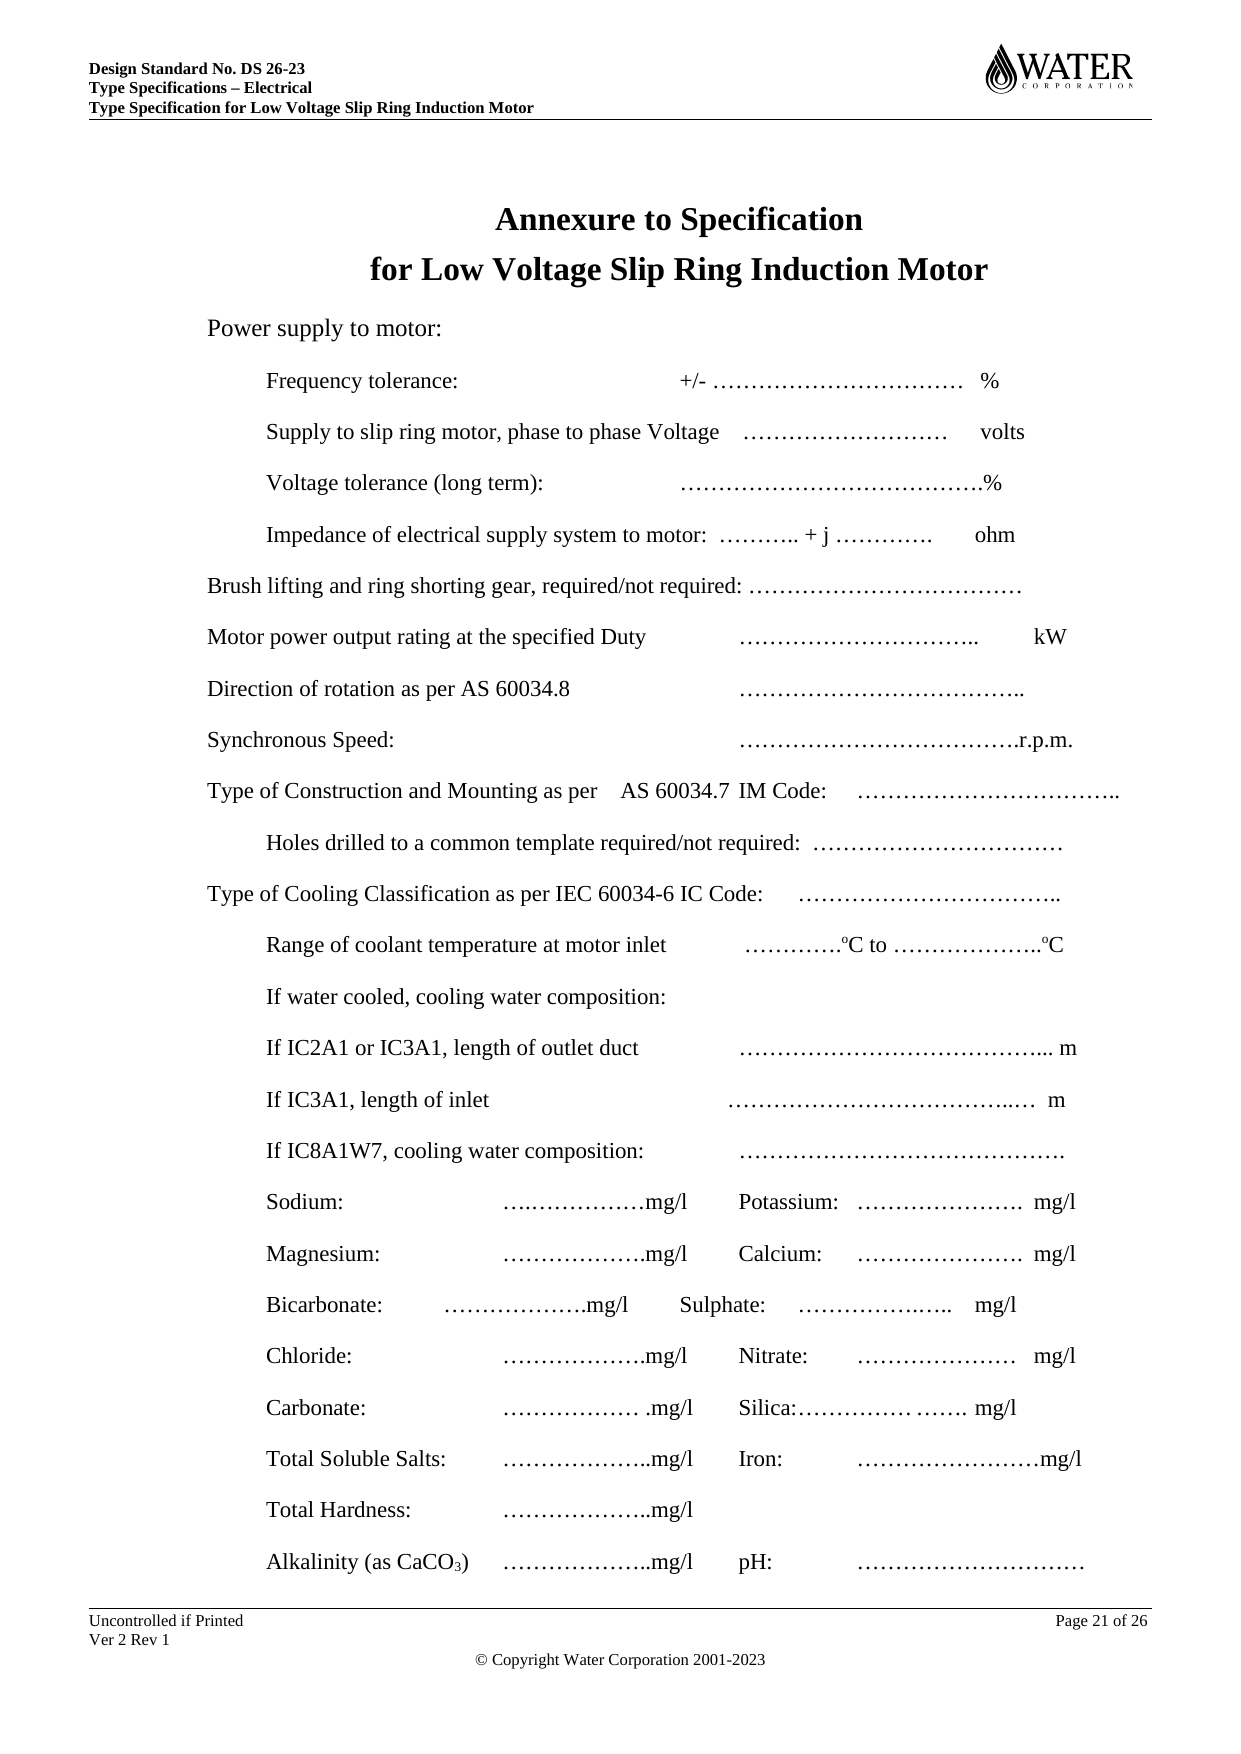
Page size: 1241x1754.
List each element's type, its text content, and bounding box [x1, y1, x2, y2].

text Impedance of electrical supply system to motor: ……….. + j …………. ohm [207, 521, 1152, 547]
text If IC8A1W7, cooling water composition: ……………………………………. [207, 1137, 1152, 1163]
text Chloride: ……………….mg/l Nitrate: ………………… mg/l [207, 1342, 1152, 1369]
text Supply to slip ring motor, phase to phase Voltage ……………………… volts [207, 418, 1152, 444]
text Carbonate: ……………… .mg/l Silica: …………… ……. mg/l [207, 1394, 1152, 1420]
text Annexure to Specification [207, 199, 1152, 237]
text Brush lifting and ring shorting gear, required/not required: ……………………………… [207, 572, 1152, 598]
text Motor power output rating at the specified Duty ………………………….. kW [207, 623, 1152, 650]
text for Low Voltage Slip Ring Induction Motor [207, 249, 1152, 288]
text Voltage tolerance (long term): ………………………………….% [207, 469, 1152, 496]
text Direction of rotation as per AS 60034.8 ……………………………….. [207, 675, 1152, 701]
text If water cooled, cooling water composition: [207, 983, 1152, 1009]
text Total Hardness: ………………..mg/l [207, 1496, 1152, 1523]
text Type of Construction and Mounting as per AS 60034.7 IM Code: …………………………….. [207, 777, 1152, 804]
text Magnesium: ……………….mg/l Calcium: …………………. mg/l [207, 1240, 1152, 1266]
text Power supply to motor: [207, 313, 1152, 342]
text Sodium: ….……………mg/l Potassium: …………………. mg/l [207, 1188, 1152, 1215]
text Synchronous Speed: ……………………………….r.p.m. [207, 726, 1152, 752]
text Bicarbonate: ……………….mg/l Sulphate: …………….….. mg/l [207, 1291, 1152, 1317]
text Alkalinity (as CaCO3) ………………..mg/l pH: ………………………… [207, 1548, 1152, 1574]
text Total Soluble Salts: ………………..mg/l Iron: ……………………mg/l [207, 1445, 1152, 1471]
text Holes drilled to a common template required/not required: …………………………… [207, 829, 1152, 855]
text Frequency tolerance: +/- …………………………… % [207, 367, 1152, 393]
text Range of coolant temperature at motor inlet ………….oC to ………………..oC [207, 932, 1152, 958]
text If IC3A1, length of inlet ………………………………..… m [207, 1086, 1152, 1112]
text If IC2A1 or IC3A1, length of outlet duct …………………………………... m [207, 1034, 1152, 1061]
text Type of Cooling Classification as per IEC 60034-6 IC Code: …………………………….. [207, 880, 1152, 907]
